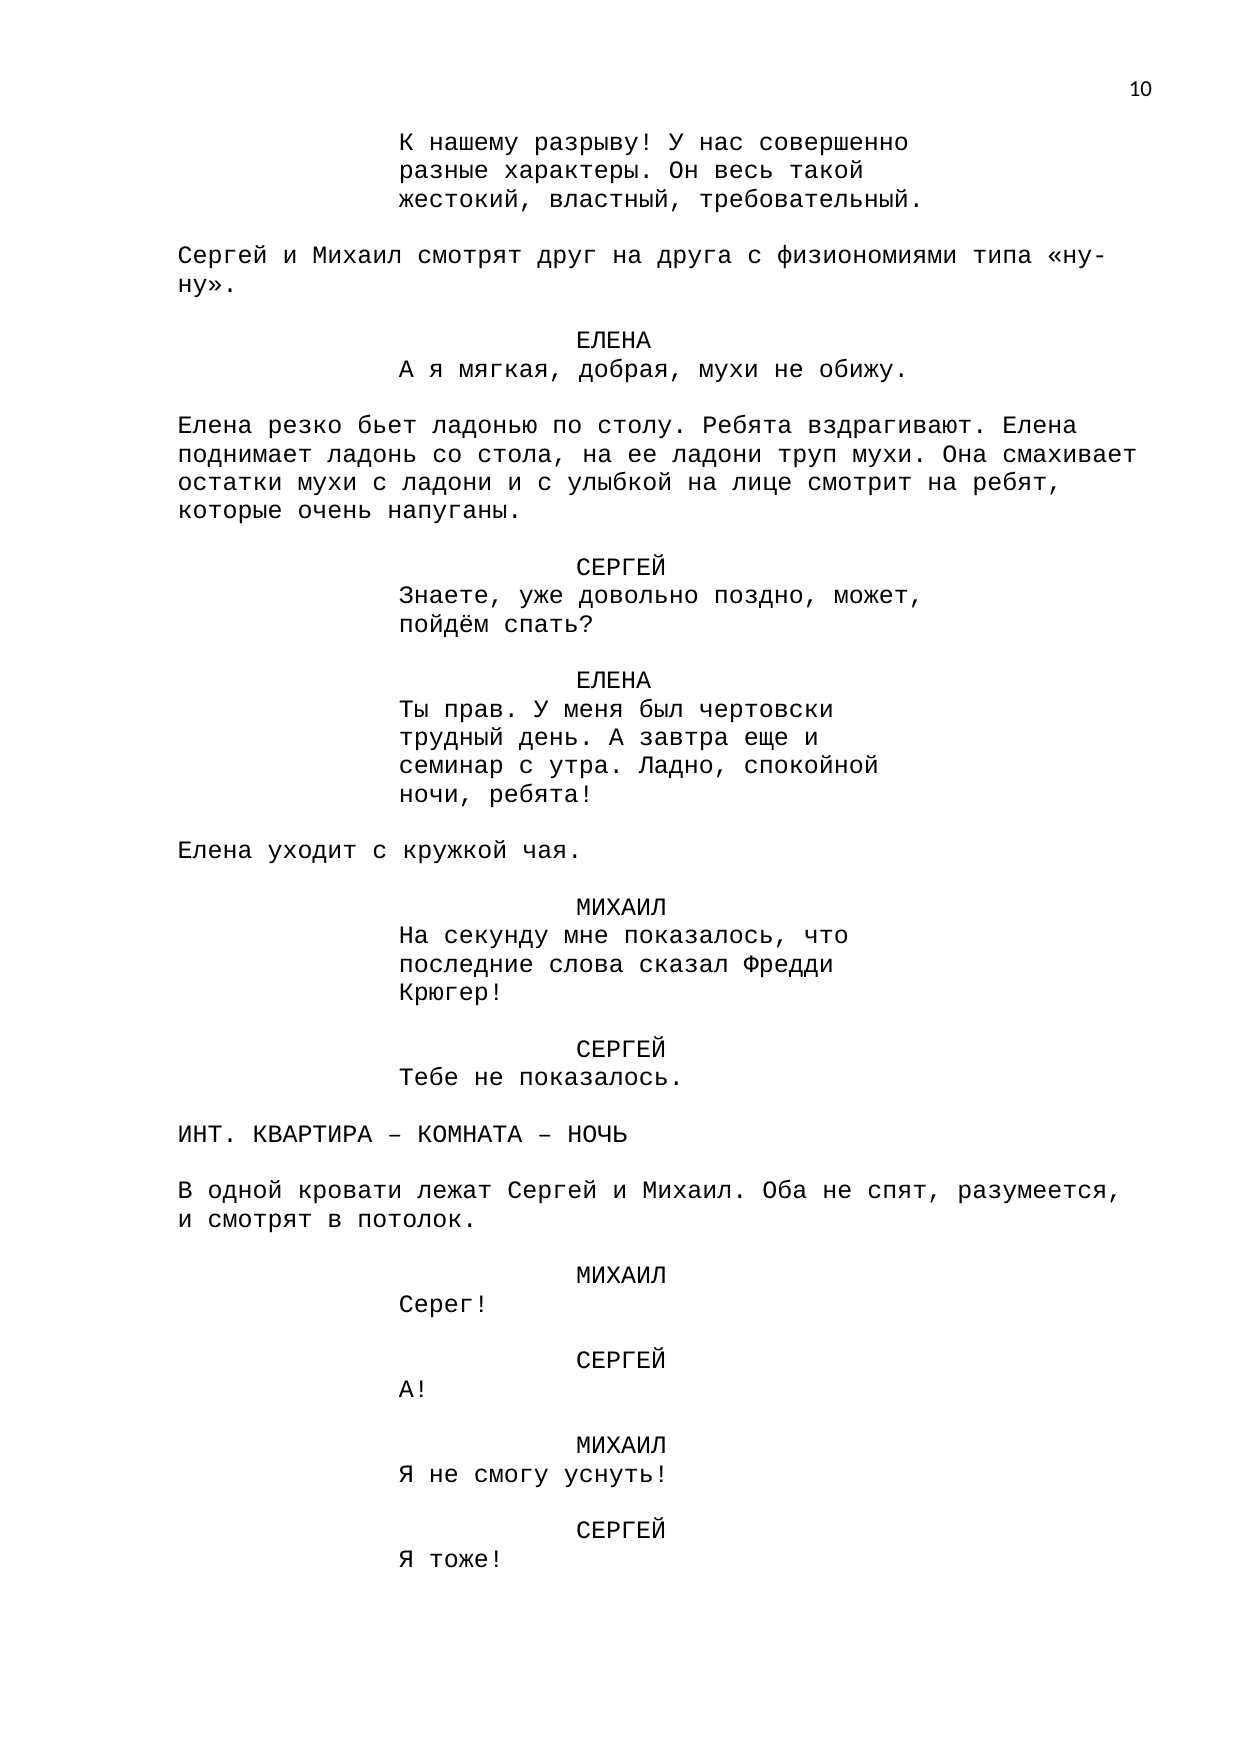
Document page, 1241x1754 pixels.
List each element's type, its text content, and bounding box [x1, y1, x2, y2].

text ИНТ. КВАРТИРА – КОМНАТА – НОЧЬ [177, 1121, 1152, 1150]
text На секунду мне показалось, что последние слова сказал Фредди Крюгер! [399, 923, 930, 1008]
text МИХАИЛ [576, 895, 1152, 923]
text ЕЛЕНА [576, 668, 1152, 696]
text Я тоже! [399, 1546, 930, 1575]
text СЕРГЕЙ [576, 1348, 1152, 1376]
text Елена уходит с кружкой чая. [177, 838, 930, 866]
text К нашему разрыву! У нас совершенно разные характеры. Он весь такой жестокий, властный, требовательный. [399, 130, 930, 215]
text МИХАИЛ [576, 1263, 1152, 1291]
text СЕРГЕЙ [576, 1518, 1152, 1546]
text СЕРГЕЙ [576, 1036, 1152, 1065]
text В одной кровати лежат Сергей и Михаил. Оба не спят, разумеется, и смотрят в потолок. [177, 1178, 1152, 1235]
text СЕРГЕЙ [576, 555, 1152, 583]
text Елена резко бьет ладонью по столу. Ребята вздрагивают. Елена поднимает ладонь со стола, на ее ладони труп мухи. Она смахивает остатки мухи с ладони и с улыбкой на лице смотрит на ребят, которые очень напуганы. [177, 413, 1152, 526]
text Серег! [399, 1291, 930, 1320]
text Тебе не показалось. [399, 1065, 930, 1093]
text ЕЛЕНА [576, 328, 1152, 356]
text Ты прав. У меня был чертовски трудный день. А завтра еще и семинар с утра. Ладно, спокойной ночи, ребята! [399, 696, 930, 810]
text Сергей и Михаил смотрят друг на друга с физиономиями типа «ну-ну». [177, 243, 1152, 300]
text А я мягкая, добрая, мухи не обижу. [399, 356, 930, 385]
text А! [399, 1376, 930, 1405]
text Я не смогу уснуть! [399, 1461, 930, 1490]
text МИХАИЛ [576, 1433, 1152, 1461]
text Знаете, уже довольно поздно, может, пойдём спать? [399, 583, 930, 640]
